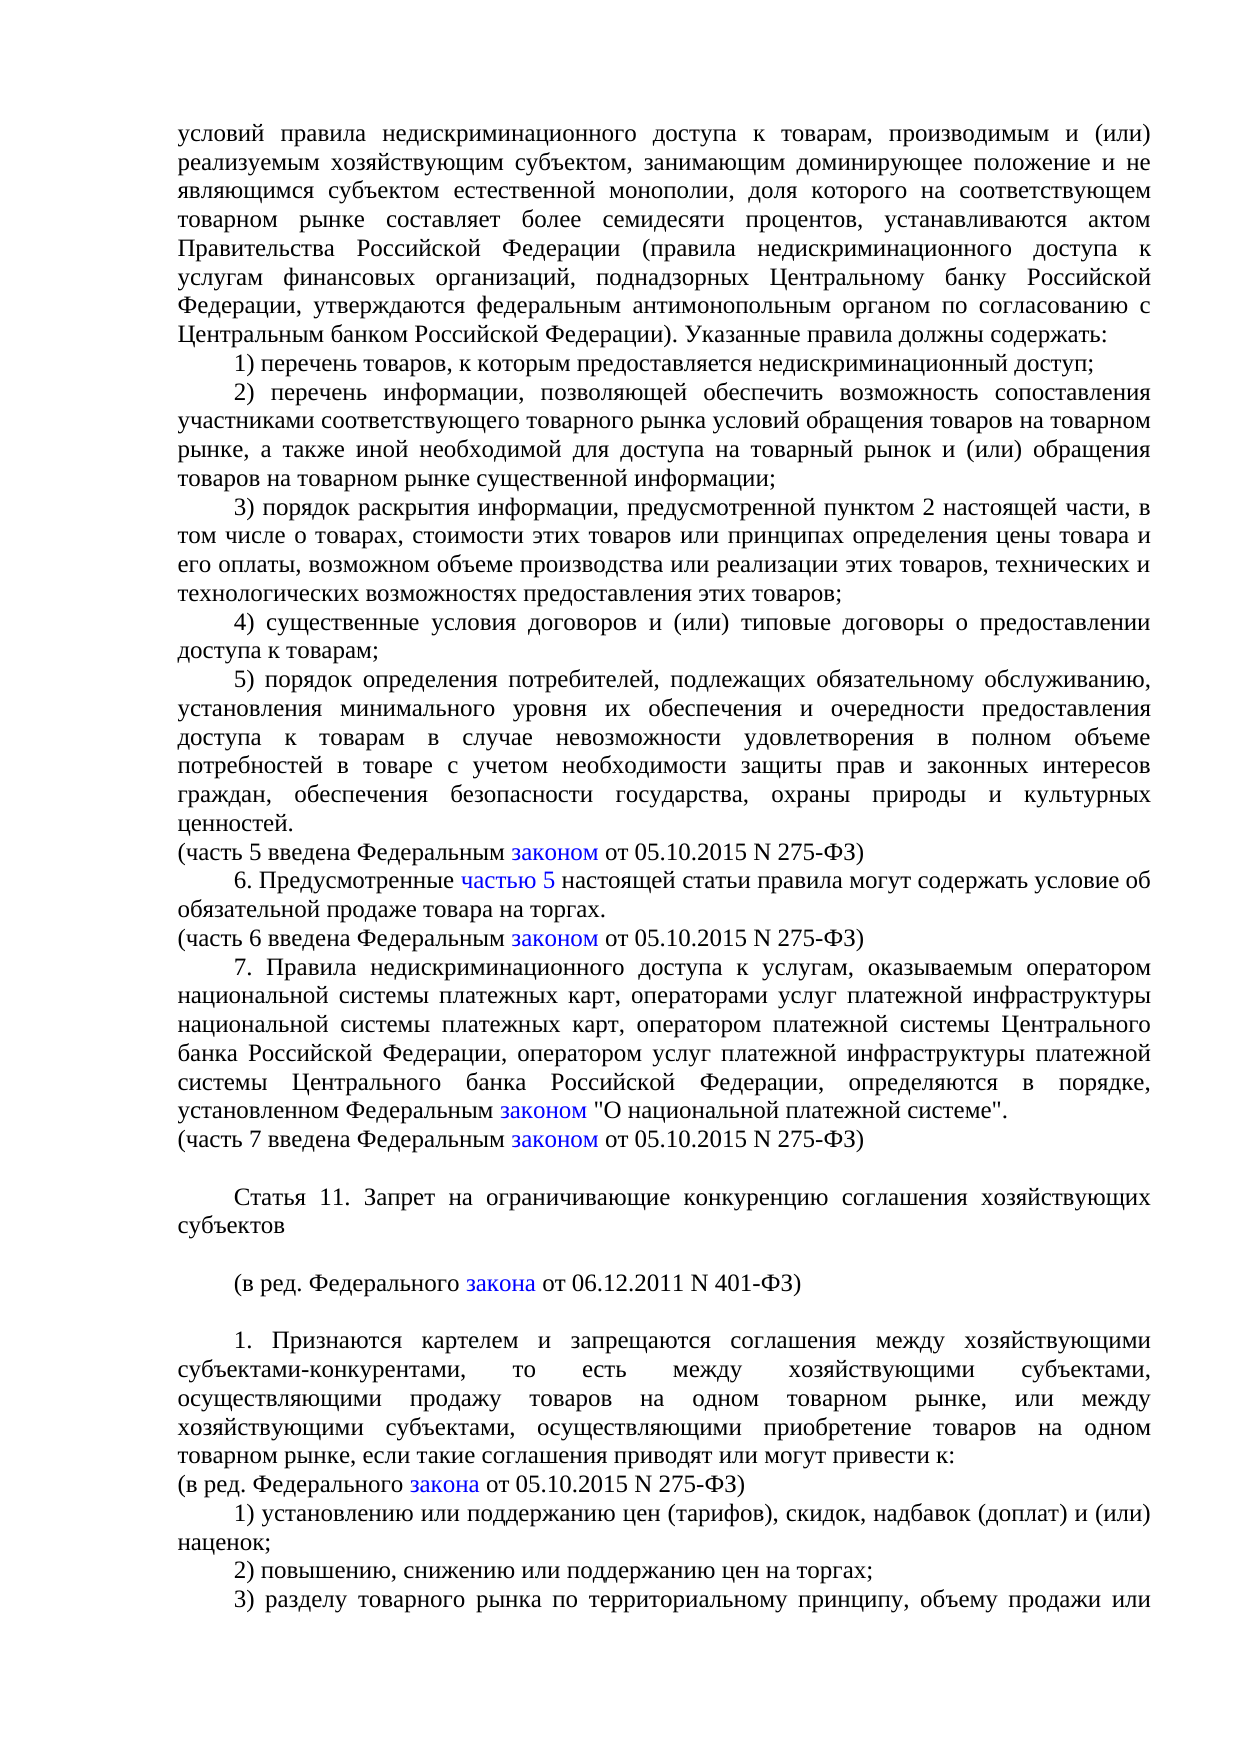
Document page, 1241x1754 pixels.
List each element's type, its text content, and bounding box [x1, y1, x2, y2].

text 3) порядок раскрытия информации, предусмотренной пунктом 2 настоящей части, в том числе о товарах, стоимости этих товаров или принципах определения цены товара и его оплаты, возможном объеме производства или реализации этих товаров, технических и технологических возможностях предоставления этих товаров; [177, 492, 1152, 607]
text 1) установлению или поддержанию цен (тарифов), скидок, надбавок (доплат) и (или) наценок; [177, 1498, 1152, 1556]
text 1. Признаются картелем и запрещаются соглашения между хозяйствующими субъектами-конкурентами, то есть между хозяйствующими субъектами, осуществляющими продажу товаров на одном товарном рынке, или между хозяйствующими субъектами, осуществляющими приобретение товаров на одном товарном рынке, если такие соглашения приводят или могут привести к: [177, 1326, 1152, 1469]
text 1) перечень товаров, к которым предоставляется недискриминационный доступ; [177, 348, 1152, 377]
text 4) существенные условия договоров и (или) типовые договоры о предоставлении доступа к товарам; [177, 607, 1152, 664]
text 7. Правила недискриминационного доступа к услугам, оказываемым оператором национальной системы платежных карт, операторами услуг платежной инфраструктуры национальной системы платежных карт, оператором платежной системы Центрального банка Российской Федерации, оператором услуг платежной инфраструктуры платежной системы Центрального банка Российской Федерации, определяются в порядке, установленном Федеральным законом "О национальной платежной системе". [177, 952, 1152, 1124]
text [177, 118, 1152, 348]
text 5) порядок определения потребителей, подлежащих обязательному обслуживанию, установления минимального уровня их обеспечения и очередности предоставления доступа к товарам в случае невозможности удовлетворения в полном объеме потребностей в товаре с учетом необходимости защиты прав и законных интересов граждан, обеспечения безопасности государства, охраны природы и культурных ценностей. [177, 664, 1152, 837]
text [177, 1584, 1152, 1613]
text (часть 6 введена Федеральным законом от 05.10.2015 N 275-ФЗ) [177, 923, 1152, 952]
text (часть 5 введена Федеральным законом от 05.10.2015 N 275-ФЗ) [177, 837, 1152, 866]
text (в ред. Федерального закона от 06.12.2011 N 401-ФЗ) [177, 1268, 1152, 1297]
text (часть 7 введена Федеральным законом от 05.10.2015 N 275-ФЗ) [177, 1124, 1152, 1153]
text (в ред. Федерального закона от 05.10.2015 N 275-ФЗ) [177, 1469, 1152, 1498]
text 6. Предусмотренные частью 5 настоящей статьи правила могут содержать условие об обязательной продаже товара на торгах. [177, 866, 1152, 923]
text 2) перечень информации, позволяющей обеспечить возможность сопоставления участниками соответствующего товарного рынка условий обращения товаров на товарном рынке, а также иной необходимой для доступа на товарный рынок и (или) обращения товаров на товарном рынке существенной информации; [177, 377, 1152, 492]
text 2) повышению, снижению или поддержанию цен на торгах; [177, 1556, 1152, 1584]
text Статья 11. Запрет на ограничивающие конкуренцию соглашения хозяйствующих субъектов [177, 1182, 1152, 1239]
